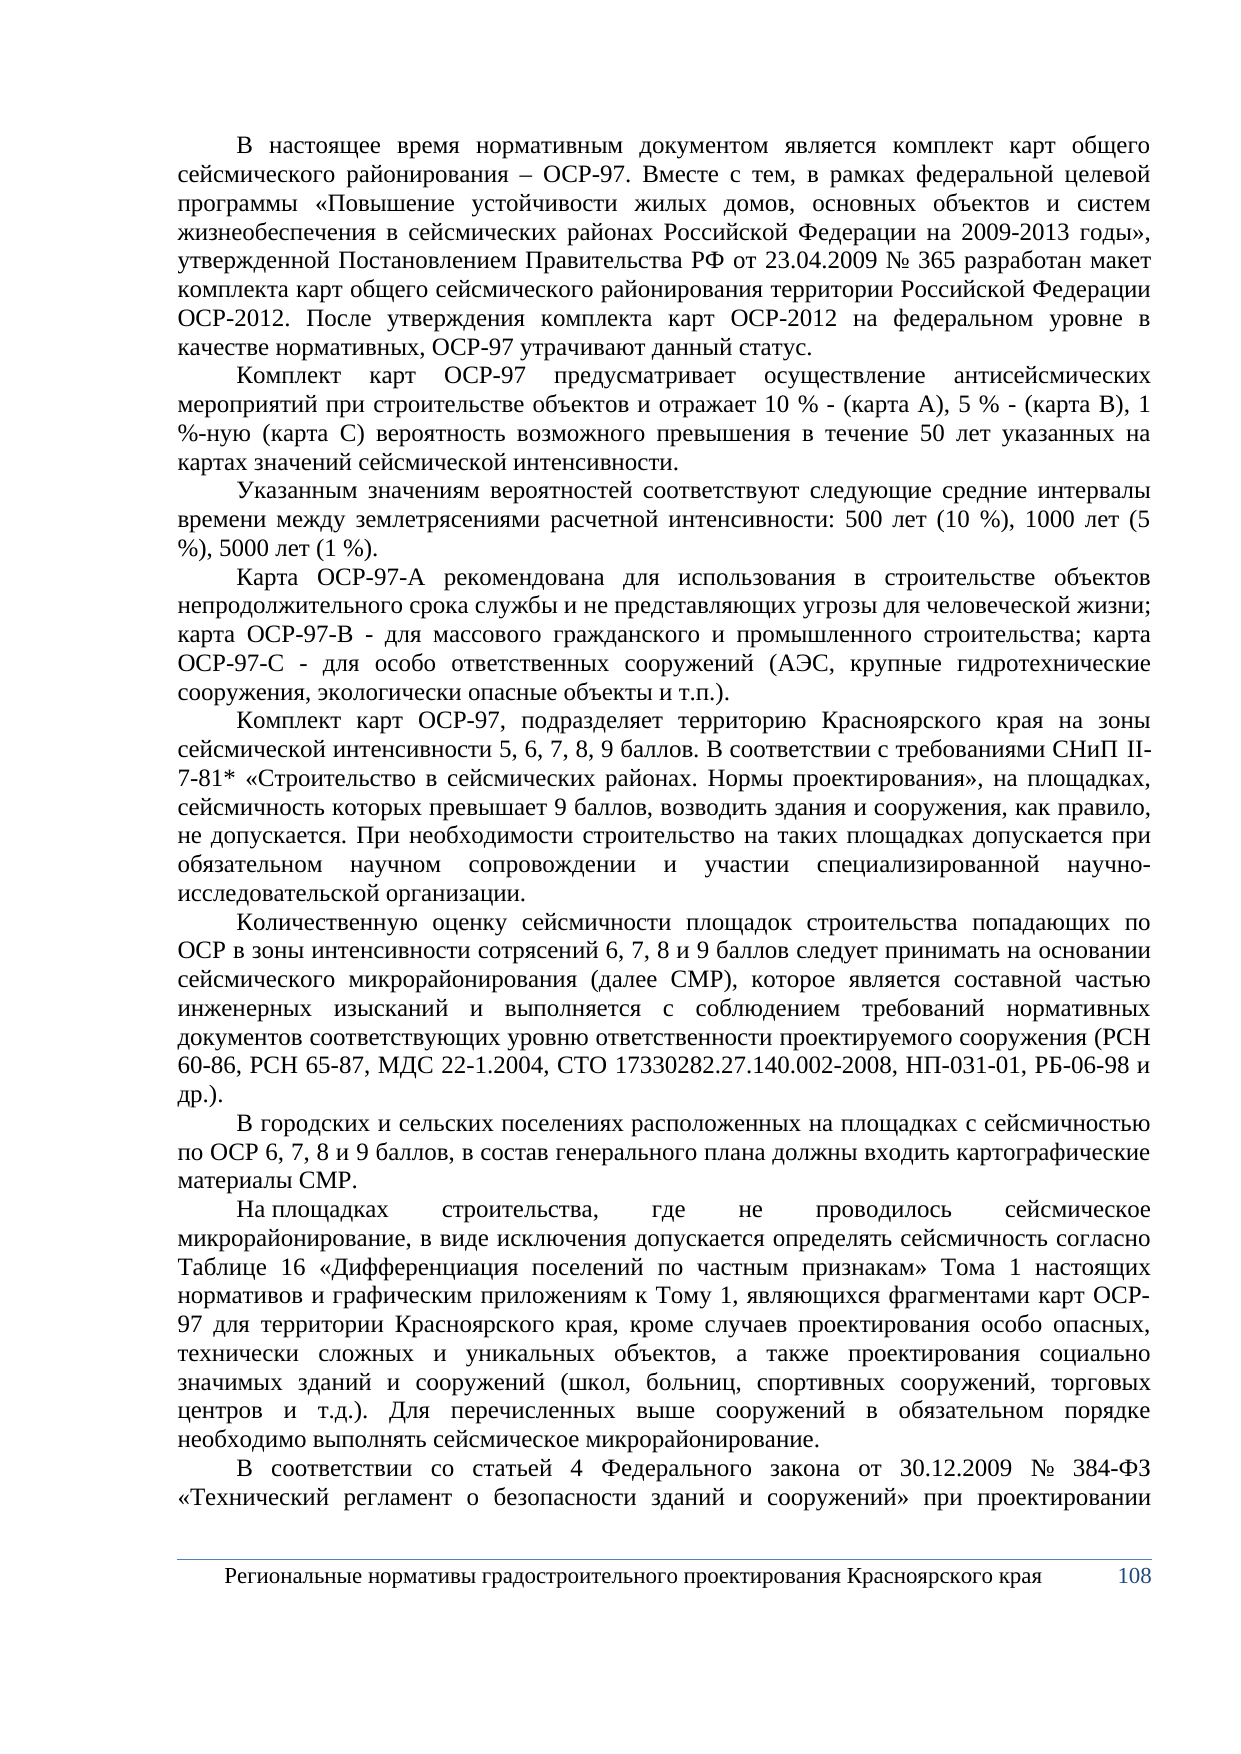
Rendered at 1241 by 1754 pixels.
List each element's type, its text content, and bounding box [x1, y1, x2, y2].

text Количественную оценку сейсмичности площадок строительства попадающих по ОСР в зоны интенсивности сотрясений 6, 7, 8 и 9 баллов следует принимать на основании сейсмического микрорайонирования (далее СМР), которое является составной частью инженерных изысканий и выполняется с соблюдением требований нормативных документов соответствующих уровню ответственности проектируемого сооружения (РСН 60-86, РСН 65-87, МДС 22-1.2004, СТО 17330282.27.140.002-2008, НП-031-01, РБ-06-98 и др.). [177, 907, 1152, 1108]
text Комплект карт ОСР-97, подразделяет территорию Красноярского края на зоны сейсмической интенсивности 5, 6, 7, 8, 9 баллов. В соответствии с требованиями СНиП II-7-81* «Строительство в сейсмических районах. Нормы проектирования», на площадках, сейсмичность которых превышает 9 баллов, возводить здания и сооружения, как правило, не допускается. При необходимости строительство на таких площадках допускается при обязательном научном сопровождении и участии специализированной научно- исследовательской организации. [177, 706, 1152, 907]
text Указанным значениям вероятностей соответствуют следующие средние интервалы времени между землетрясениями расчетной интенсивности: 500 лет (10 %), 1000 лет (5 %), 5000 лет (1 %). [177, 476, 1152, 562]
text Карта ОСР-97-А рекомендована для использования в строительстве объектов непродолжительного срока службы и не представляющих угрозы для человеческой жизни; карта ОСР-97-В - для массового гражданского и промышленного строительства; карта ОСР-97-С - для особо ответственных сооружений (АЭС, крупные гидротехнические сооружения, экологически опасные объекты и т.п.). [177, 562, 1152, 706]
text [177, 1453, 1152, 1511]
text В настоящее время нормативным документом является комплект карт общего сейсмического районирования – ОСР-97. Вместе с тем, в рамках федеральной целевой программы «Повышение устойчивости жилых домов, основных объектов и систем жизнеобеспечения в сейсмических районах Российской Федерации на 2009-2013 годы», утвержденной Постановлением Правительства РФ от 23.04.2009 № 365 разработан макет комплекта карт общего сейсмического районирования территории Российской Федерации ОСР-2012. После утверждения комплекта карт ОСР-2012 на федеральном уровне в качестве нормативных, ОСР-97 утрачивают данный статус. [177, 131, 1152, 361]
text В городских и сельских поселениях расположенных на площадках с сейсмичностью по ОСР 6, 7, 8 и 9 баллов, в состав генерального плана должны входить картографические материалы СМР. [177, 1108, 1152, 1194]
text На площадках строительства, где не проводилось сейсмическое микрорайонирование, в виде исключения допускается определять сейсмичность согласно Таблице 16 «Дифференциация поселений по частным признакам» Тома 1 настоящих нормативов и графическим приложениям к Тому 1, являющихся фрагментами карт ОСР-97 для территории Красноярского края, кроме случаев проектирования особо опасных, технически сложных и уникальных объектов, а также проектирования социально значимых зданий и сооружений (школ, больниц, спортивных сооружений, торговых центров и т.д.). Для перечисленных выше сооружений в обязательном порядке необходимо выполнять сейсмическое микрорайонирование. [177, 1194, 1152, 1453]
text Комплект карт ОСР-97 предусматривает осуществление антисейсмических мероприятий при строительстве объектов и отражает 10 % - (карта А), 5 % - (карта В), 1 %-ную (карта С) вероятность возможного превышения в течение 50 лет указанных на картах значений сейсмической интенсивности. [177, 361, 1152, 476]
